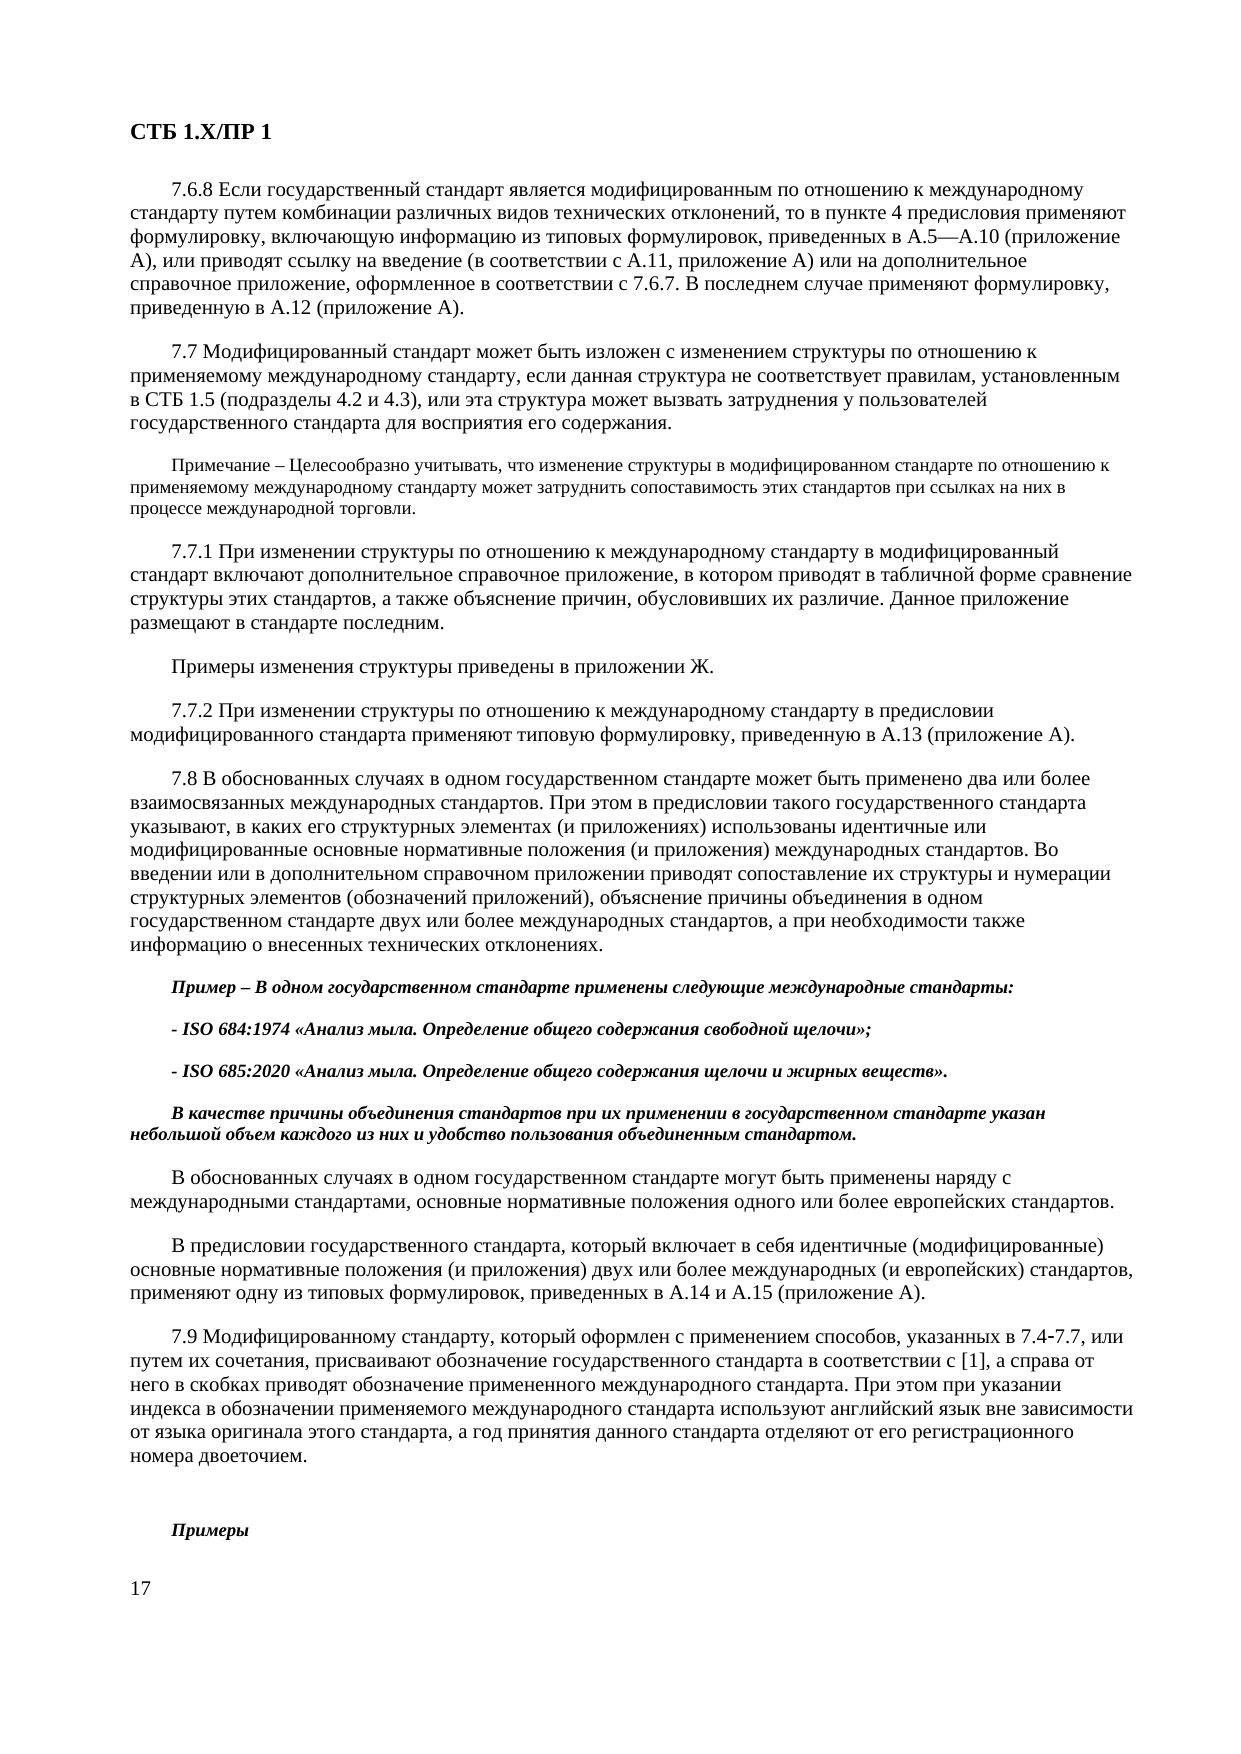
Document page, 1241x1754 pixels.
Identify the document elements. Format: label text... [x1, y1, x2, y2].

text Примечание – Целесообразно учитывать, что изменение структуры в модифицированном стандарте по отношению к применяемому международному стандарту может затруднить сопоставимость этих стандартов при ссылках на них в процессе международной торговли. [130, 455, 1134, 518]
text В обоснованных случаях в одном государственном стандарте могут быть применены наряду с международными стандартами, основные нормативные положения одного или более европейских стандартов. [130, 1166, 1134, 1213]
text В предисловии государственного стандарта, который включает в себя идентичные (модифицированные) основные нормативные положения (и приложения) двух или более международных (и европейских) стандартов, применяют одну из типовых формулировок, приведенных в А.14 и А.15 (приложение А). [130, 1233, 1134, 1304]
text В качестве причины объединения стандартов при их применении в государственном стандарте указан небольшой объем каждого из них и удобство пользования объединенным стандартом. [130, 1102, 1134, 1145]
text Примеры [130, 1519, 1134, 1541]
text Примеры изменения структуры приведены в приложении Ж. [130, 654, 1134, 678]
text 7.7.1 При изменении структуры по отношению к международному стандарту в модифицированный стандарт включают дополнительное справочное приложение, в котором приводят в табличной форме сравнение структуры этих стандартов, а также объяснение причин, обусловивших их различие. Данное приложение размещают в стандарте последним. [130, 539, 1134, 634]
text 7.8 В обоснованных случаях в одном государственном стандарте может быть применено два или более взаимосвязанных международных стандартов. При этом в предисловии такого государственного стандарта указывают, в каких его структурных элементах (и приложениях) использованы идентичные или модифицированные основные нормативные положения (и приложения) международных стандартов. Во введении или в дополнительном справочном приложении приводят сопоставление их структуры и нумерации структурных элементов (обозначений приложений), объяснение причины объединения в одном государственном стандарте двух или более международных стандартов, а при необходимости также информацию о внесенных технических отклонениях. [130, 767, 1134, 956]
text 7.7.2 При изменении структуры по отношению к международному стандарту в предисловии модифицированного стандарта применяют типовую формулировку, приведенную в А.13 (приложение А). [130, 699, 1134, 746]
text - ISO 685:2020 «Анализ мыла. Определение общего содержания щелочи и жирных веществ». [130, 1061, 1134, 1082]
text Пример – В одном государственном стандарте применены следующие международные стандарты: [130, 977, 1134, 998]
text 7.7 Модифицированный стандарт может быть изложен с изменением структуры по отношению к применяемому международному стандарту, если данная структура не соответствует правилам, установленным в СТБ 1.5 (подразделы 4.2 и 4.3), или эта структура может вызвать затруднения у пользователей государственного стандарта для восприятия его содержания. [130, 340, 1134, 434]
text - ISO 684:1974 «Анализ мыла. Определение общего содержания свободной щелочи»; [130, 1019, 1134, 1040]
text 7.6.8 Если государственный стандарт является модифицированным по отношению к международному стандарту путем комбинации различных видов технических отклонений, то в пункте 4 предисловия применяют формулировку, включающую информацию из типовых формулировок, приведенных в А.5—А.10 (приложение А), или приводят ссылку на введение (в соответствии с А.11, приложение А) или на дополнительное справочное приложение, оформленное в соответствии с 7.6.7. В последнем случае применяют формулировку, приведенную в А.12 (приложение А). [130, 177, 1134, 319]
text 7.9 Модифицированному стандарту, который оформлен с применением способов, указанных в 7.47.7, или путем их сочетания, присваивают обозначение государственного стандарта в соответствии с [1], а справа от него в скобках приводят обозначение примененного международного стандарта. При этом при указании индекса в обозначении применяемого международного стандарта используют английский язык вне зависимости от языка оригинала этого стандарта, а год принятия данного стандарта отделяют от его регистрационного номера двоеточием. [130, 1325, 1134, 1467]
